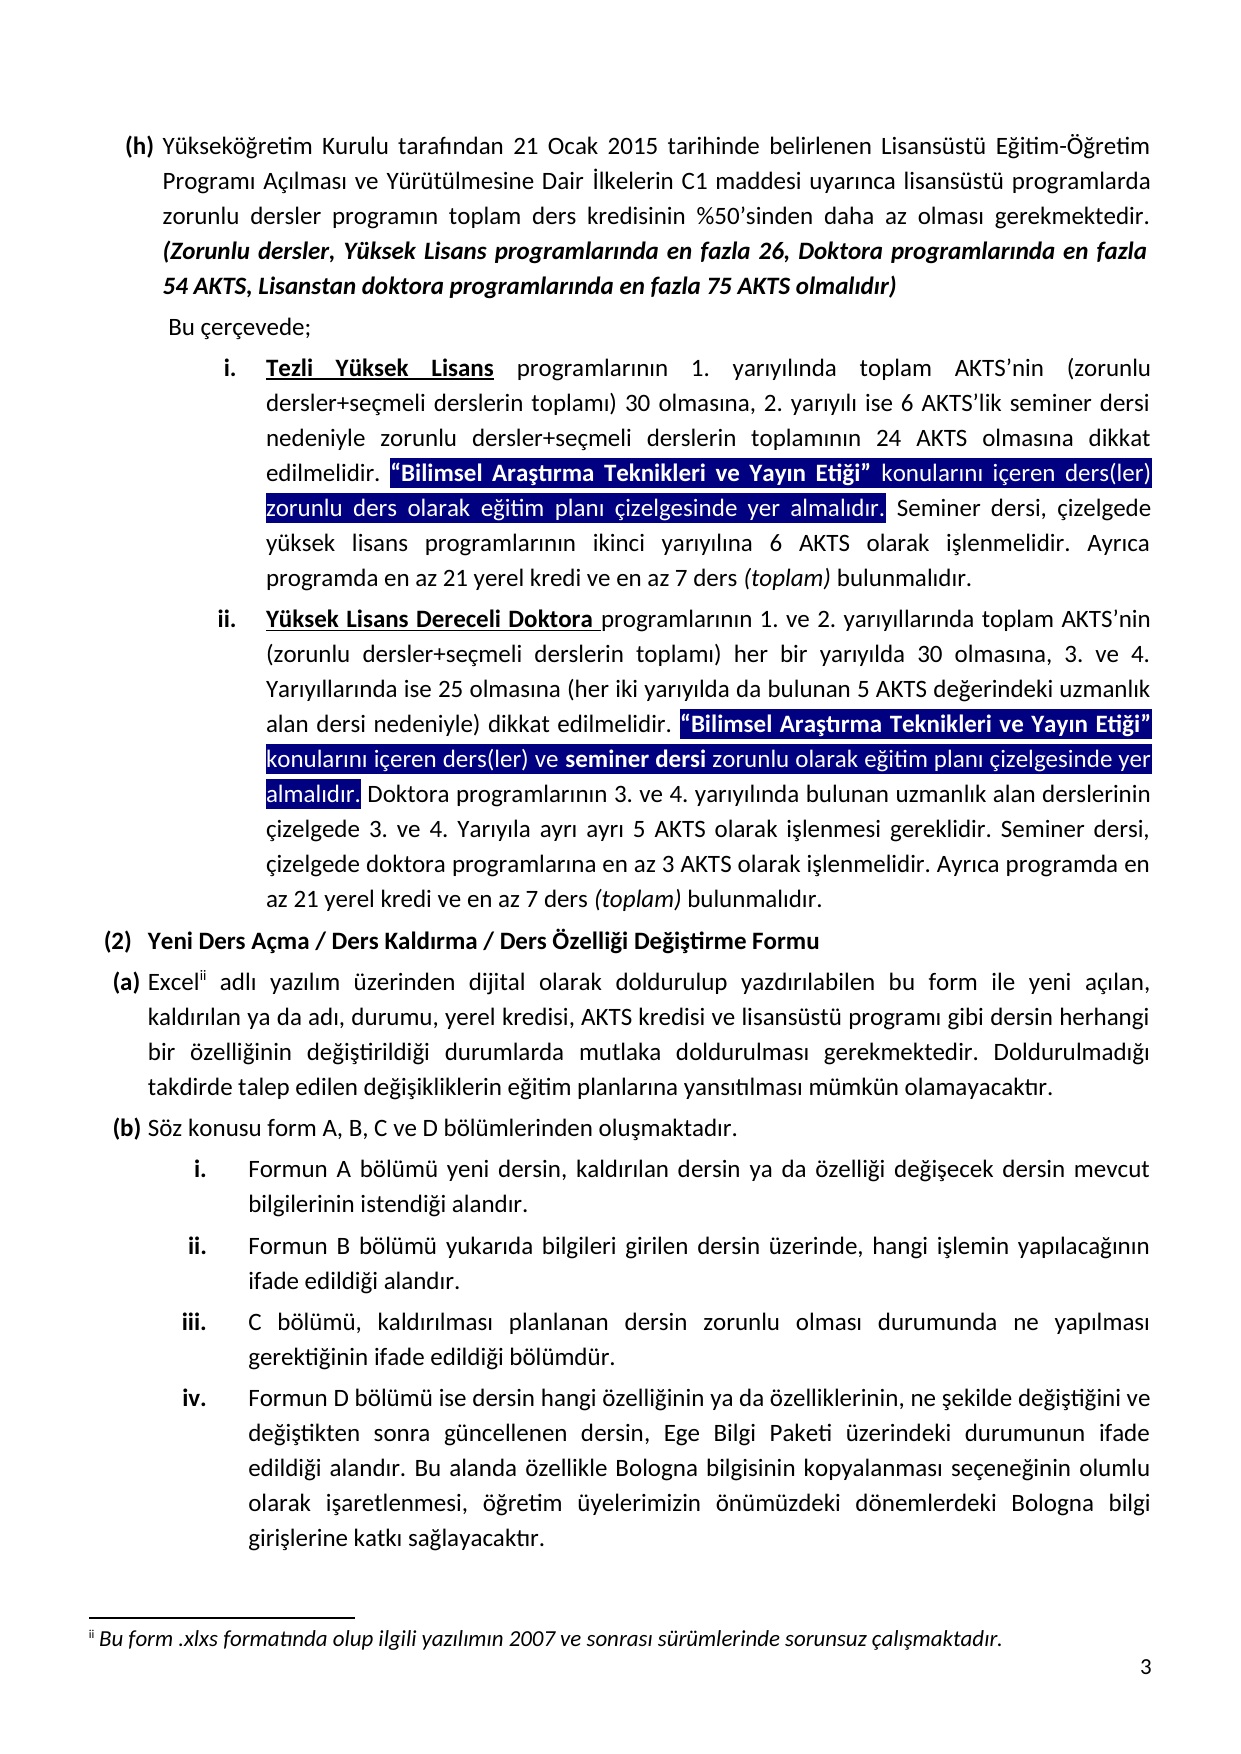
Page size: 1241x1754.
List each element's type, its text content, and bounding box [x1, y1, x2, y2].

text Yeni Ders Açma / Ders Kaldırma / Ders Özelliği Değiştirme Formu [103, 925, 1152, 955]
list Yüksek Lisans Dereceli Doktora programlarının 1. ve 2. yarıyıllarında toplam AKTS’nin (zorunlu dersler+seçmeli derslerin toplamı) her bir yarıyılda 30 olmasına, 3. ve 4. Yarıyıllarında ise 25 olmasına (her iki yarıyılda da bulunan 5 AKTS değerindeki uzmanlık alan dersi nedeniyle) dikkat edilmelidir. “Bilimsel Araştırma Teknikleri ve Yayın Etiği” konularını içeren ders(ler) ve seminer dersi zorunlu olarak eğitim planı çizelgesinde yer almalıdır. Doktora programlarının 3. ve 4. yarıyılında bulunan uzmanlık alan derslerinin çizelgede 3. ve 4. Yarıyıla ayrı ayrı 5 AKTS olarak işlenmesi gereklidir. Seminer dersi, çizelgede doktora programlarına en az 3 AKTS olarak işlenmelidir. Ayrıca programda en az 21 yerel kredi ve en az 7 ders (toplam) bulunmalıdır. [236, 604, 1152, 914]
list Formun D bölümü ise dersin hangi özelliğinin ya da özelliklerinin, ne şekilde değiştiğini ve değiştikten sonra güncellenen dersin, Ege Bilgi Paketi üzerindeki durumunun ifade edildiği alandır. Bu alanda özellikle Bologna bilgisinin kopyalanması seçeneğinin olumlu olarak işaretlenmesi, öğretim üyelerimizin önümüzdeki dönemlerdeki Bologna bilgi girişlerine katkı sağlayacaktır. [207, 1382, 1152, 1553]
list Formun B bölümü yukarıda bilgileri girilen dersin üzerinde, hangi işlemin yapılacağının ifade edildiği alandır. [207, 1230, 1152, 1295]
list C bölümü, kaldırılması planlanan dersin zorunlu olması durumunda ne yapılması gerektiğinin ifade edildiği bölümdür. [207, 1306, 1152, 1372]
list Yükseköğretim Kurulu tarafından 21 Ocak 2015 tarihinde belirlenen Lisansüstü Eğitim-Öğretim Programı Açılması ve Yürütülmesine Dair İlkelerin C1 maddesi uyarınca lisansüstü programlarda zorunlu dersler programın toplam ders kredisinin %50’sinden daha az olması gerekmektedir. (Zorunlu dersler, Yüksek Lisans programlarında en fazla 26, Doktora programlarında en fazla 54 AKTS, Lisanstan doktora programlarında en fazla 75 AKTS olmalıdır) [125, 130, 1152, 300]
list Söz konusu form A, B, C ve D bölümlerinden oluşmaktadır. [112, 1112, 1152, 1143]
list Formun A bölümü yeni dersin, kaldırılan dersin ya da özelliği değişecek dersin mevcut bilgilerinin istendiği alandır. [207, 1154, 1152, 1219]
text Bu çerçevede; [162, 311, 1152, 342]
list Tezli Yüksek Lisans programlarının 1. yarıyılında toplam AKTS’nin (zorunlu dersler+seçmeli derslerin toplamı) 30 olmasına, 2. yarıyılı ise 6 AKTS’lik seminer dersi nedeniyle zorunlu dersler+seçmeli derslerin toplamının 24 AKTS olmasına dikkat edilmelidir. “Bilimsel Araştırma Teknikleri ve Yayın Etiği” konularını içeren ders(ler) zorunlu ders olarak eğitim planı çizelgesinde yer almalıdır. Seminer dersi, çizelgede yüksek lisans programlarının ikinci yarıyılına 6 AKTS olarak işlenmelidir. Ayrıca programda en az 21 yerel kredi ve en az 7 ders (toplam) bulunmalıdır. [236, 352, 1152, 593]
list Excel adlı yazılım üzerinden dijital olarak doldurulup yazdırılabilen bu form ile yeni açılan, kaldırılan ya da adı, durumu, yerel kredisi, AKTS kredisi ve lisansüstü programı gibi dersin herhangi bir özelliğinin değiştirildiği durumlarda mutlaka doldurulması gerekmektedir. Doldurulmadığı takdirde talep edilen değişikliklerin eğitim planlarına yansıtılması mümkün olamayacaktır. [112, 966, 1152, 1102]
